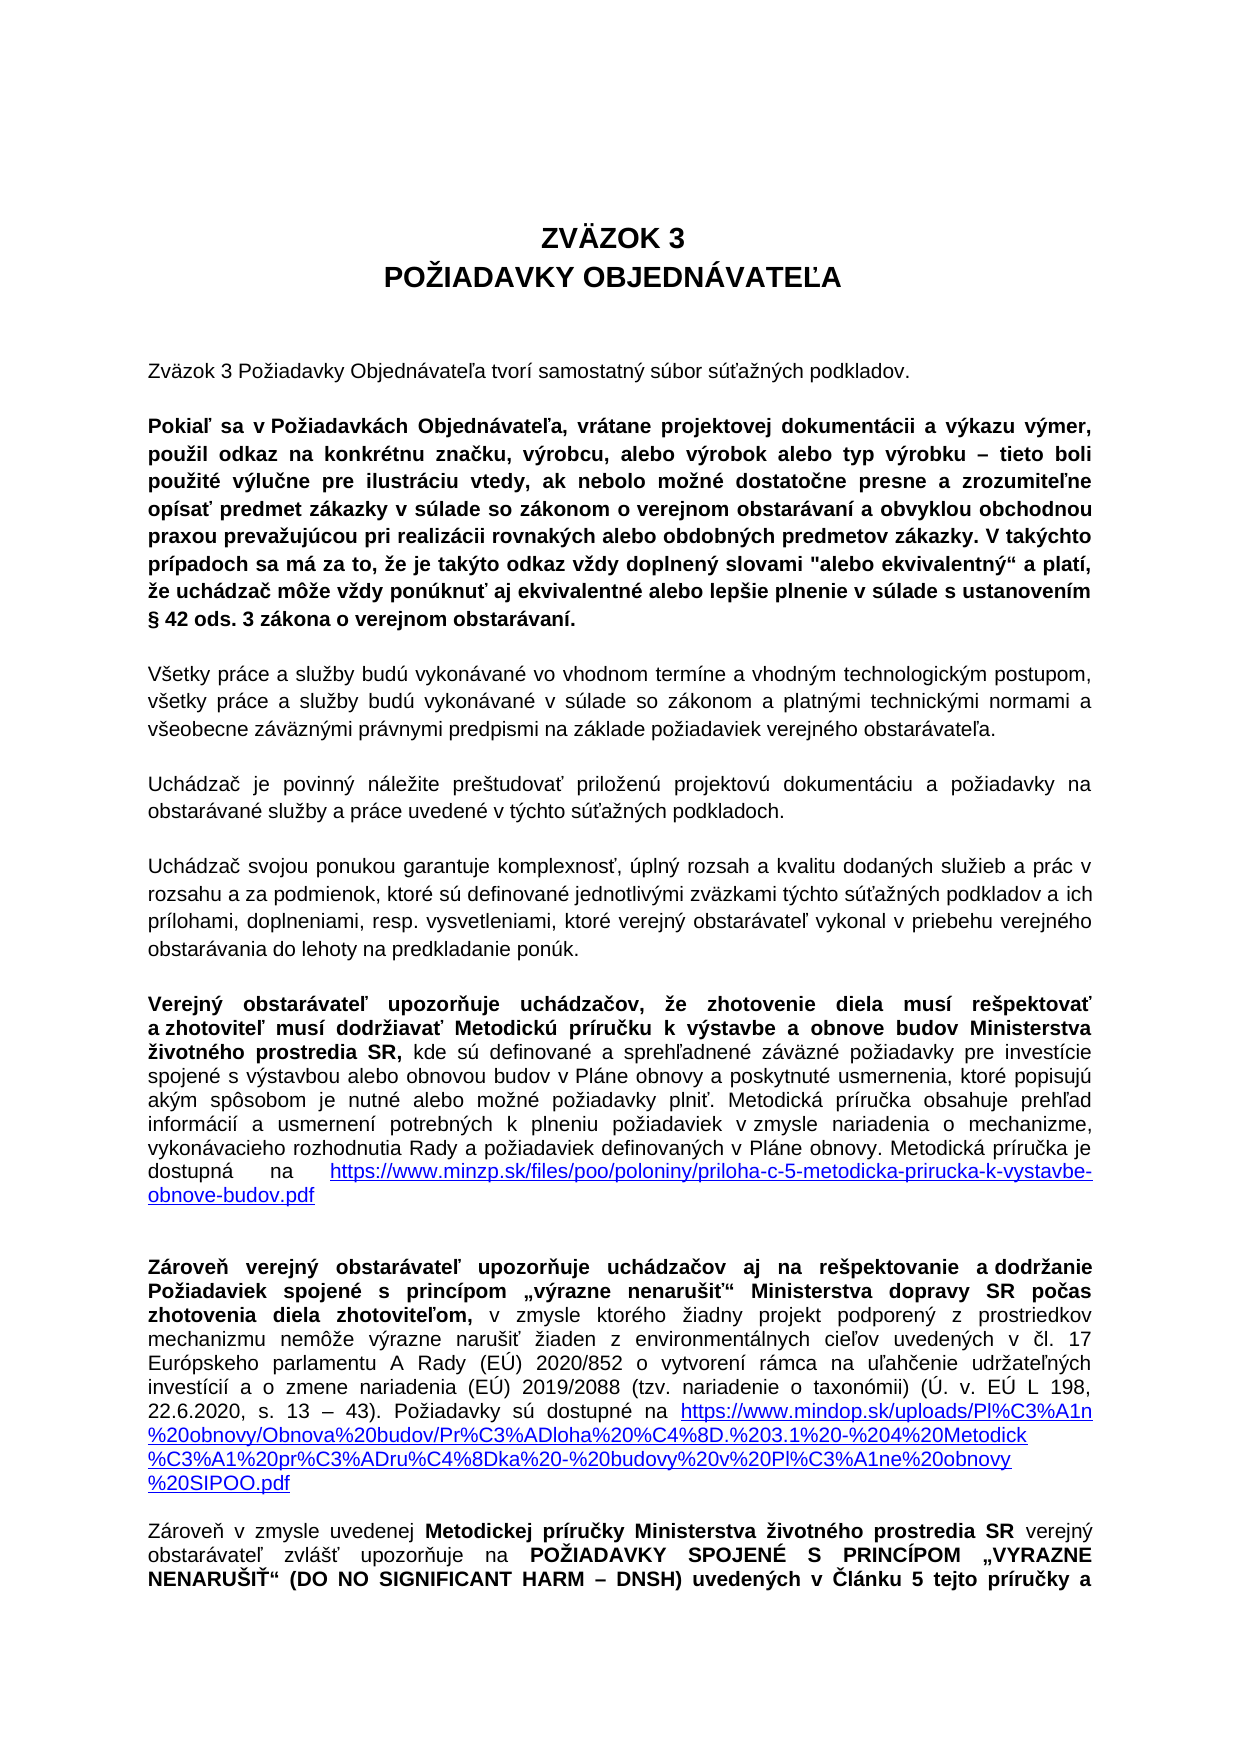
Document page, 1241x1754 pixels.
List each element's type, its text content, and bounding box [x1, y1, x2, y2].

text Všetky práce a služby budú vykonávané vo vhodnom termíne a vhodným technologickým postupom, všetky práce a služby budú vykonávané v súlade so zákonom a platnými technickými normami a všeobecne záväznými právnymi predpismi na základe požiadaviek verejného obstarávateľa. [148, 662, 1093, 741]
text Zároveň verejný obstarávateľ upozorňuje uchádzačov aj na rešpektovanie a dodržanie Požiadaviek spojené s princípom „výrazne nenarušiť“ Ministerstva dopravy SR počas zhotovenia diela zhotoviteľom, v zmysle ktorého žiadny projekt podporený z prostriedkov mechanizmu nemôže výrazne narušiť žiaden z environmentálnych cieľov uvedených v čl. 17 Európskeho parlamentu A Rady (EÚ) 2020/852 o vytvorení rámca na uľahčenie udržateľných investícií a o zmene nariadenia (EÚ) 2019/2088 (tzv. nariadenie o taxonómii) (Ú. v. EÚ L 198, 22.6.2020, s. 13 – 43). Požiadavky sú dostupné na https://www.mindop.sk/uploads/Pl%C3%A1n%20obnovy/Obnova%20budov/Pr%C3%ADloha%20%C4%8D.%203.1%20-%204%20Metodick%C3%A1%20pr%C3%ADru%C4%8Dka%20-%20budovy%20v%20Pl%C3%A1ne%20obnovy%20SIPOO.pdf [148, 1255, 1093, 1495]
text ZVÄZOK 3 POŽIADAVKY OBJEDNÁVATEĽA [148, 222, 1078, 294]
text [148, 1519, 1093, 1591]
text Verejný obstarávateľ upozorňuje uchádzačov, že zhotovenie diela musí rešpektovať a zhotoviteľ musí dodržiavať Metodickú príručku k výstavbe a obnove budov Ministerstva životného prostredia SR, kde sú definované a sprehľadnené záväzné požiadavky pre investície spojené s výstavbou alebo obnovou budov v Pláne obnovy a poskytnuté usmernenia, ktoré popisujú akým spôsobom je nutné alebo možné požiadavky plniť. Metodická príručka obsahuje prehľad informácií a usmernení potrebných k plneniu požiadaviek v zmysle nariadenia o mechanizme, vykonávacieho rozhodnutia Rady a požiadaviek definovaných v Pláne obnovy. Metodická príručka je dostupná na https://www.minzp.sk/files/poo/poloniny/priloha-c-5-metodicka-prirucka-k-vystavbe-obnove-budov.pdf [148, 992, 1093, 1207]
text Uchádzač je povinný náležite preštudovať priloženú projektovú dokumentáciu a požiadavky na obstarávané služby a práce uvedené v týchto súťažných podkladoch. [148, 772, 1093, 823]
text Uchádzač svojou ponukou garantuje komplexnosť, úplný rozsah a kvalitu dodaných služieb a prác v rozsahu a za podmienok, ktoré sú definované jednotlivými zväzkami týchto súťažných podkladov a ich prílohami, doplneniami, resp. vysvetleniami, ktoré verejný obstarávateľ vykonal v priebehu verejného obstarávania do lehoty na predkladanie ponúk. [148, 854, 1093, 961]
text Zväzok 3 Požiadavky Objednávateľa tvorí samostatný súbor súťažných podkladov. [148, 359, 1093, 383]
text Pokiaľ sa v Požiadavkách Objednávateľa, vrátane projektovej dokumentácii a výkazu výmer, použil odkaz na konkrétnu značku, výrobcu, alebo výrobok alebo typ výrobku – tieto boli použité výlučne pre ilustráciu vtedy, ak nebolo možné dostatočne presne a zrozumiteľne opísať predmet zákazky v súlade so zákonom o verejnom obstarávaní a obvyklou obchodnou praxou prevažujúcou pri realizácii rovnakých alebo obdobných predmetov zákazky. V takýchto prípadoch sa má za to, že je takýto odkaz vždy doplnený slovami "alebo ekvivalentný“ a platí, že uchádzač môže vždy ponúknuť aj ekvivalentné alebo lepšie plnenie v súlade s ustanovením § 42 ods. 3 zákona o verejnom obstarávaní. [148, 414, 1093, 631]
